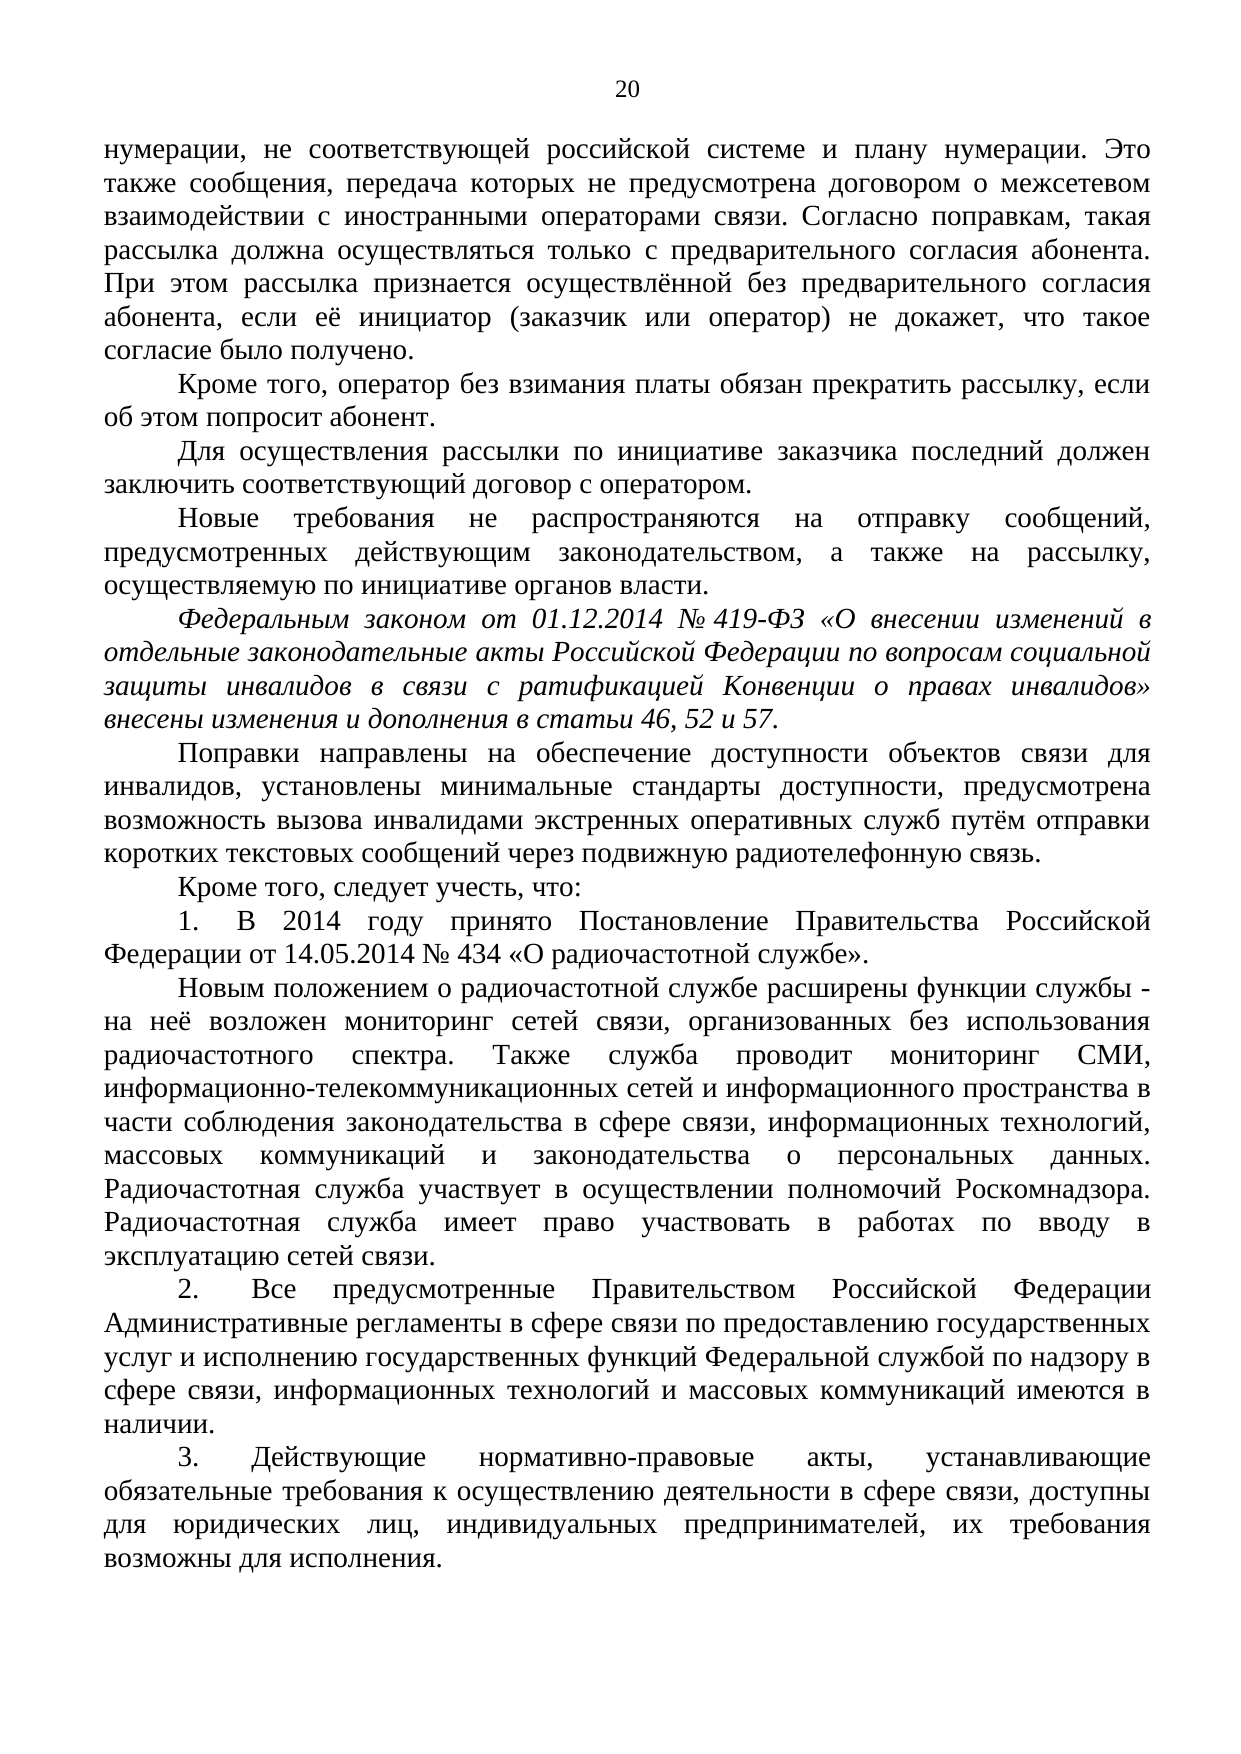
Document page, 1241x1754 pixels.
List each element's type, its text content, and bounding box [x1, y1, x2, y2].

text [103, 131, 1152, 366]
text Федеральным законом от 01.12.2014 № 419-ФЗ «О внесении изменений в отдельные законодательные акты Российской Федерации по вопросам социальной защиты инвалидов в связи с ратификацией Конвенции о правах инвалидов» внесены изменения и дополнения в статьи 46, 52 и 57. [103, 601, 1152, 735]
text Кроме того, оператор без взимания платы обязан прекратить рассылку, если об этом попросит абонент. [103, 366, 1152, 433]
text Новым положением о радиочастотной службе расширены функции службы - на неё возложен мониторинг сетей связи, организованных без использования радиочастотного спектра. Также служба проводит мониторинг СМИ, информационно-телекоммуникационных сетей и информационного пространства в части соблюдения законодательства в сфере связи, информационных технологий, массовых коммуникаций и законодательства о персональных данных. Радиочастотная служба участвует в осуществлении полномочий Роскомнадзора. Радиочастотная служба имеет право участвовать в работах по вводу в эксплуатацию сетей связи. [103, 970, 1152, 1272]
list Действующие нормативно-правовые акты, устанавливающие обязательные требования к осуществлению деятельности в сфере связи, доступны для юридических лиц, индивидуальных предпринимателей, их требования возможны для исполнения. [103, 1439, 1152, 1573]
list В 2014 году принято Постановление Правительства Российской Федерации от 14.05.2014 № 434 «О радиочастотной службе». [103, 903, 1152, 970]
text Для осуществления рассылки по инициативе заказчика последний должен заключить соответствующий договор с оператором. [103, 433, 1152, 500]
list Все предусмотренные Правительством Российской Федерации Административные регламенты в сфере связи по предоставлению государственных услуг и исполнению государственных функций Федеральной службой по надзору в сфере связи, информационных технологий и массовых коммуникаций имеются в наличии. [103, 1272, 1152, 1439]
text Новые требования не распространяются на отправку сообщений, предусмотренных действующим законодательством, а также на рассылку, осуществляемую по инициативе органов власти. [103, 500, 1152, 601]
text Поправки направлены на обеспечение доступности объектов связи для инвалидов, установлены минимальные стандарты доступности, предусмотрена возможность вызова инвалидами экстренных оперативных служб путём отправки коротких текстовых сообщений через подвижную радиотелефонную связь. [103, 735, 1152, 869]
text Кроме того, следует учесть, что: [103, 869, 1152, 903]
